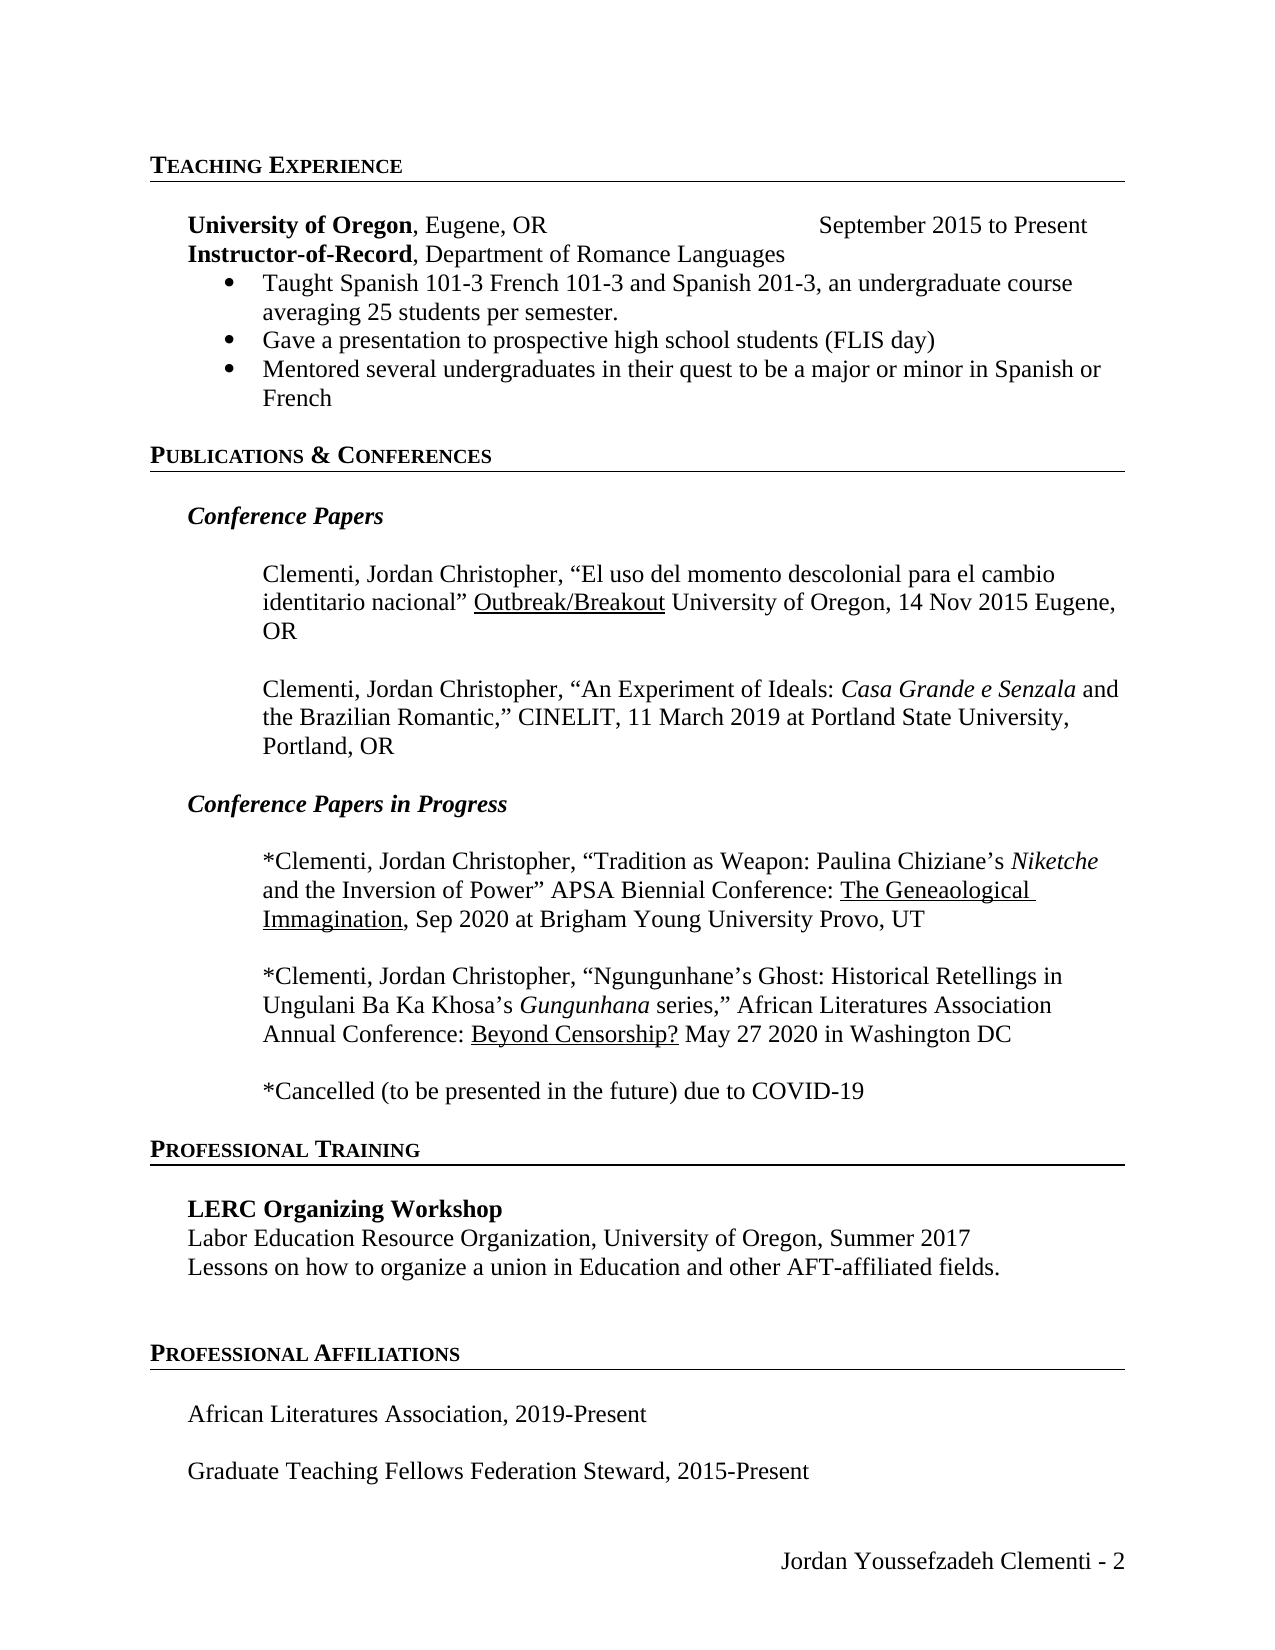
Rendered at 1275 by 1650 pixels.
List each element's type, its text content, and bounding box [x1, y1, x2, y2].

text *Clementi, Jordan Christopher, “Ngungunhane’s Ghost: Historical Retellings in Ungulani Ba Ka Khosa’s Gungunhana series,” African Literatures Association Annual Conference: Beyond Censorship? May 27 2020 in Washington DC [262, 961, 1125, 1047]
text Clementi, Jordan Christopher, “An Experiment of Ideals: Casa Grande e Senzala and the Brazilian Romantic,” CINELIT, 11 March 2019 at Portland State University, Portland, OR [262, 674, 1125, 760]
list Taught Spanish 101-3 French 101-3 and Spanish 201-3, an undergraduate course averaging 25 students per semester. [225, 268, 1125, 326]
subtitle Publications & Conferences [150, 441, 1125, 471]
text Clementi, Jordan Christopher, “El uso del momento descolonial para el cambio identitario nacional” Outbreak/Breakout University of Oregon, 14 Nov 2015 Eugene, OR [262, 559, 1125, 645]
subtitle Conference Papers in Progress [187, 789, 1125, 817]
list Mentored several undergraduates in their quest to be a major or minor in Spanish or French [225, 354, 1125, 412]
text Instructor-of-Record, Department of Romance Languages [187, 239, 1125, 268]
subtitle Teaching Experience [150, 150, 1125, 181]
text Graduate Teaching Fellows Federation Steward, 2015-Present [187, 1456, 1125, 1485]
text *Cancelled (to be presented in the future) due to COVID-19 [262, 1076, 1125, 1105]
text LERC Organizing Workshop [187, 1194, 1125, 1223]
subtitle Conference Papers [187, 501, 1125, 530]
subtitle Professional Training [150, 1134, 1125, 1164]
text African Literatures Association, 2019-Present [187, 1399, 1125, 1427]
list Gave a presentation to prospective high school students (FLIS day) [225, 326, 1125, 354]
text Labor Education Resource Organization, University of Oregon, Summer 2017 [187, 1223, 1125, 1252]
text *Clementi, Jordan Christopher, “Tradition as Weapon: Paulina Chiziane’s Niketche and the Inversion of Power” APSA Biennial Conference: The Geneaological Immagination, Sep 2020 at Brigham Young University Provo, UT [262, 846, 1125, 932]
text Lessons on how to organize a union in Education and other AFT-affiliated fields. [187, 1252, 1125, 1281]
subtitle Professional Affiliations [150, 1338, 1125, 1369]
text University of Oregon, Eugene, OR September 2015 to Present [187, 211, 1125, 239]
